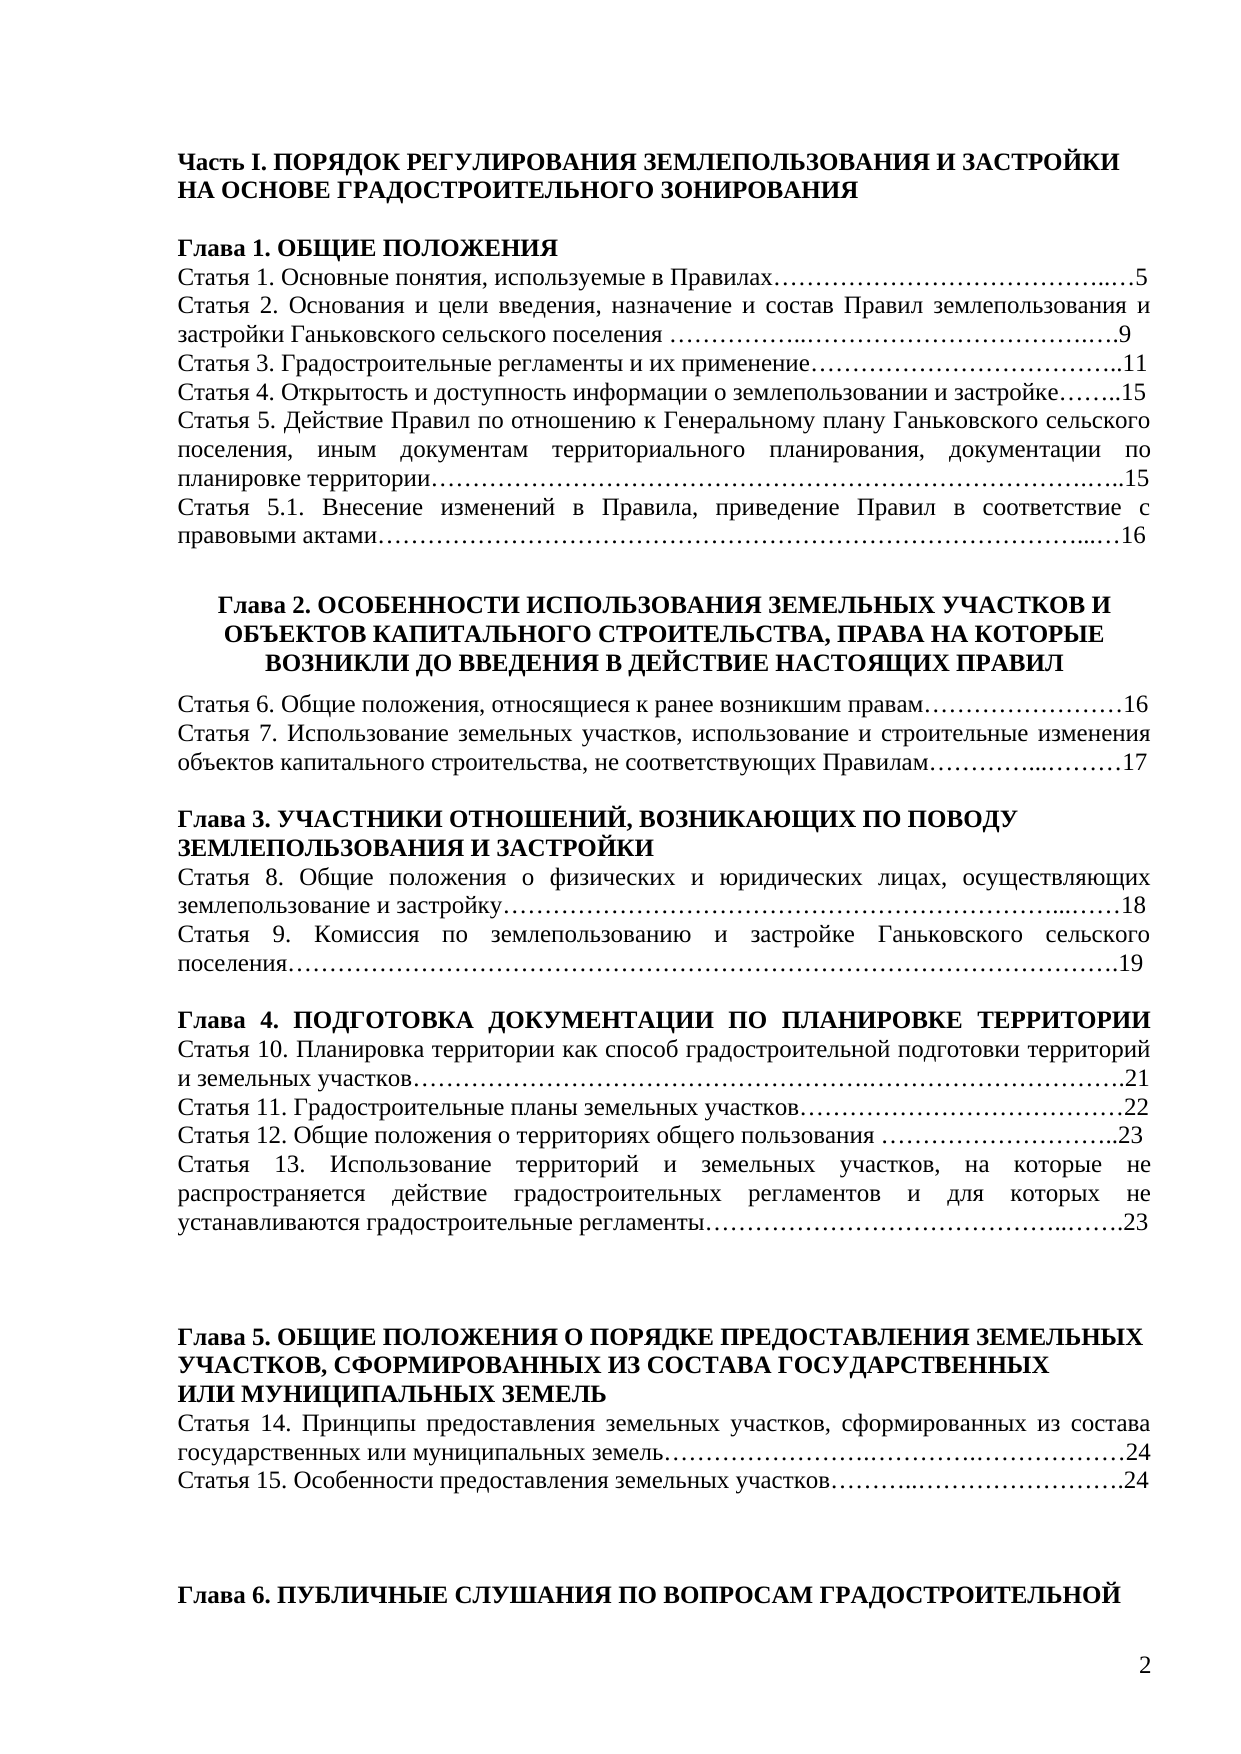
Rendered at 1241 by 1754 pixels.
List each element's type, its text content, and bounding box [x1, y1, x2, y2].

text Статья 4. Открытость и доступность информации о землепользовании и застройке……..15 [177, 377, 1152, 406]
text Глава 1. ОБЩИЕ ПОЛОЖЕНИЯ [177, 233, 1152, 262]
text Статья 12. Общие положения о территориях общего пользования ………………………..23 [177, 1121, 1152, 1149]
text Глава 2. ОСОБЕННОСТИ ИСПОЛЬЗОВАНИЯ ЗЕМЕЛЬНЫХ УЧАСТКОВ И [177, 591, 1152, 619]
text НА ОСНОВЕ ГРАДОСТРОИТЕЛЬНОГО ЗОНИРОВАНИЯ [177, 176, 1152, 204]
text Статья 15. Особенности предоставления земельных участков………..…………………….24 [177, 1466, 1152, 1494]
text Глава 5. ОБЩИЕ ПОЛОЖЕНИЯ О ПОРЯДКЕ ПРЕДОСТАВЛЕНИЯ ЗЕМЕЛЬНЫХ [177, 1322, 1152, 1351]
text Статья 9. Комиссия по землепользованию и застройке Ганьковского сельского поселения……………………………………………………………………………………….19 [177, 919, 1152, 977]
text Статья 11. Градостроительные планы земельных участков…………………………………22 [177, 1092, 1152, 1121]
text Часть I. ПОРЯДОК РЕГУЛИРОВАНИЯ ЗЕМЛЕПОЛЬЗОВАНИЯ И ЗАСТРОЙКИ [177, 147, 1152, 176]
text Статья 7. Использование земельных участков, использование и строительные изменения объектов капитального строительства, не соответствующих Правилам…………...………17 [177, 718, 1152, 776]
text Статья 1. Основные понятия, используемые в Правилах…………………………………..…5 [177, 262, 1152, 291]
text Статья 5.1. Внесение изменений в Правила, приведение Правил в соответствие с правовыми актами…………………………………………………………………………...…16 [177, 492, 1152, 549]
text Статья 5. Действие Правил по отношению к Генеральному плану Ганьковского сельского поселения, иным документам территориального планирования, документации по планировке территории…………………………………………………………………….…..15 [177, 406, 1152, 492]
text Статья 2. Основания и цели введения, назначение и состав Правил землепользования и застройки Ганьковского сельского поселения ……………..…………………………….….9 [177, 291, 1152, 348]
text Глава 3. УЧАСТНИКИ ОТНОШЕНИЙ, ВОЗНИКАЮЩИХ ПО ПОВОДУ [177, 804, 1152, 833]
text УЧАСТКОВ, СФОРМИРОВАННЫХ ИЗ СОСТАВА ГОСУДАРСТВЕННЫХ [177, 1351, 1152, 1379]
text ЗЕМЛЕПОЛЬЗОВАНИЯ И ЗАСТРОЙКИ [177, 833, 1152, 862]
text Глава 4. ПОДГОТОВКА ДОКУМЕНТАЦИИ ПО ПЛАНИРОВКЕ ТЕРРИТОРИИ Статья 10. Планировка территории как способ градостроительной подготовки территорий и земельных участков……………………………………………….………………………….21 [177, 1006, 1152, 1092]
text ИЛИ МУНИЦИПАЛЬНЫХ ЗЕМЕЛЬ [177, 1379, 1152, 1408]
text ОБЪЕКТОВ КАПИТАЛЬНОГО СТРОИТЕЛЬСТВА, ПРАВА НА КОТОРЫЕ ВОЗНИКЛИ ДО ВВЕДЕНИЯ В ДЕЙСТВИЕ НАСТОЯЩИХ ПРАВИЛ [177, 619, 1152, 677]
text Статья 13. Использование территорий и земельных участков, на которые не распространяется действие градостроительных регламентов и для которых не устанавливаются градостроительные регламенты……………………………………..…….23 [177, 1149, 1152, 1236]
text Статья 14. Принципы предоставления земельных участков, сформированных из состава государственных или муниципальных земель…………………….………….………………24 [177, 1408, 1152, 1466]
text Статья 8. Общие положения о физических и юридических лицах, осуществляющих землепользование и застройку…………………………………………………………...……18 [177, 862, 1152, 919]
text Статья 3. Градостроительные регламенты и их применение………………………………..11 [177, 348, 1152, 377]
text Глава 6. ПУБЛИЧНЫЕ СЛУШАНИЯ ПО ВОПРОСАМ ГРАДОСТРОИТЕЛЬНОЙ [177, 1581, 1152, 1609]
text Статья 6. Общие положения, относящиеся к ранее возникшим правам……………………16 [177, 689, 1152, 718]
